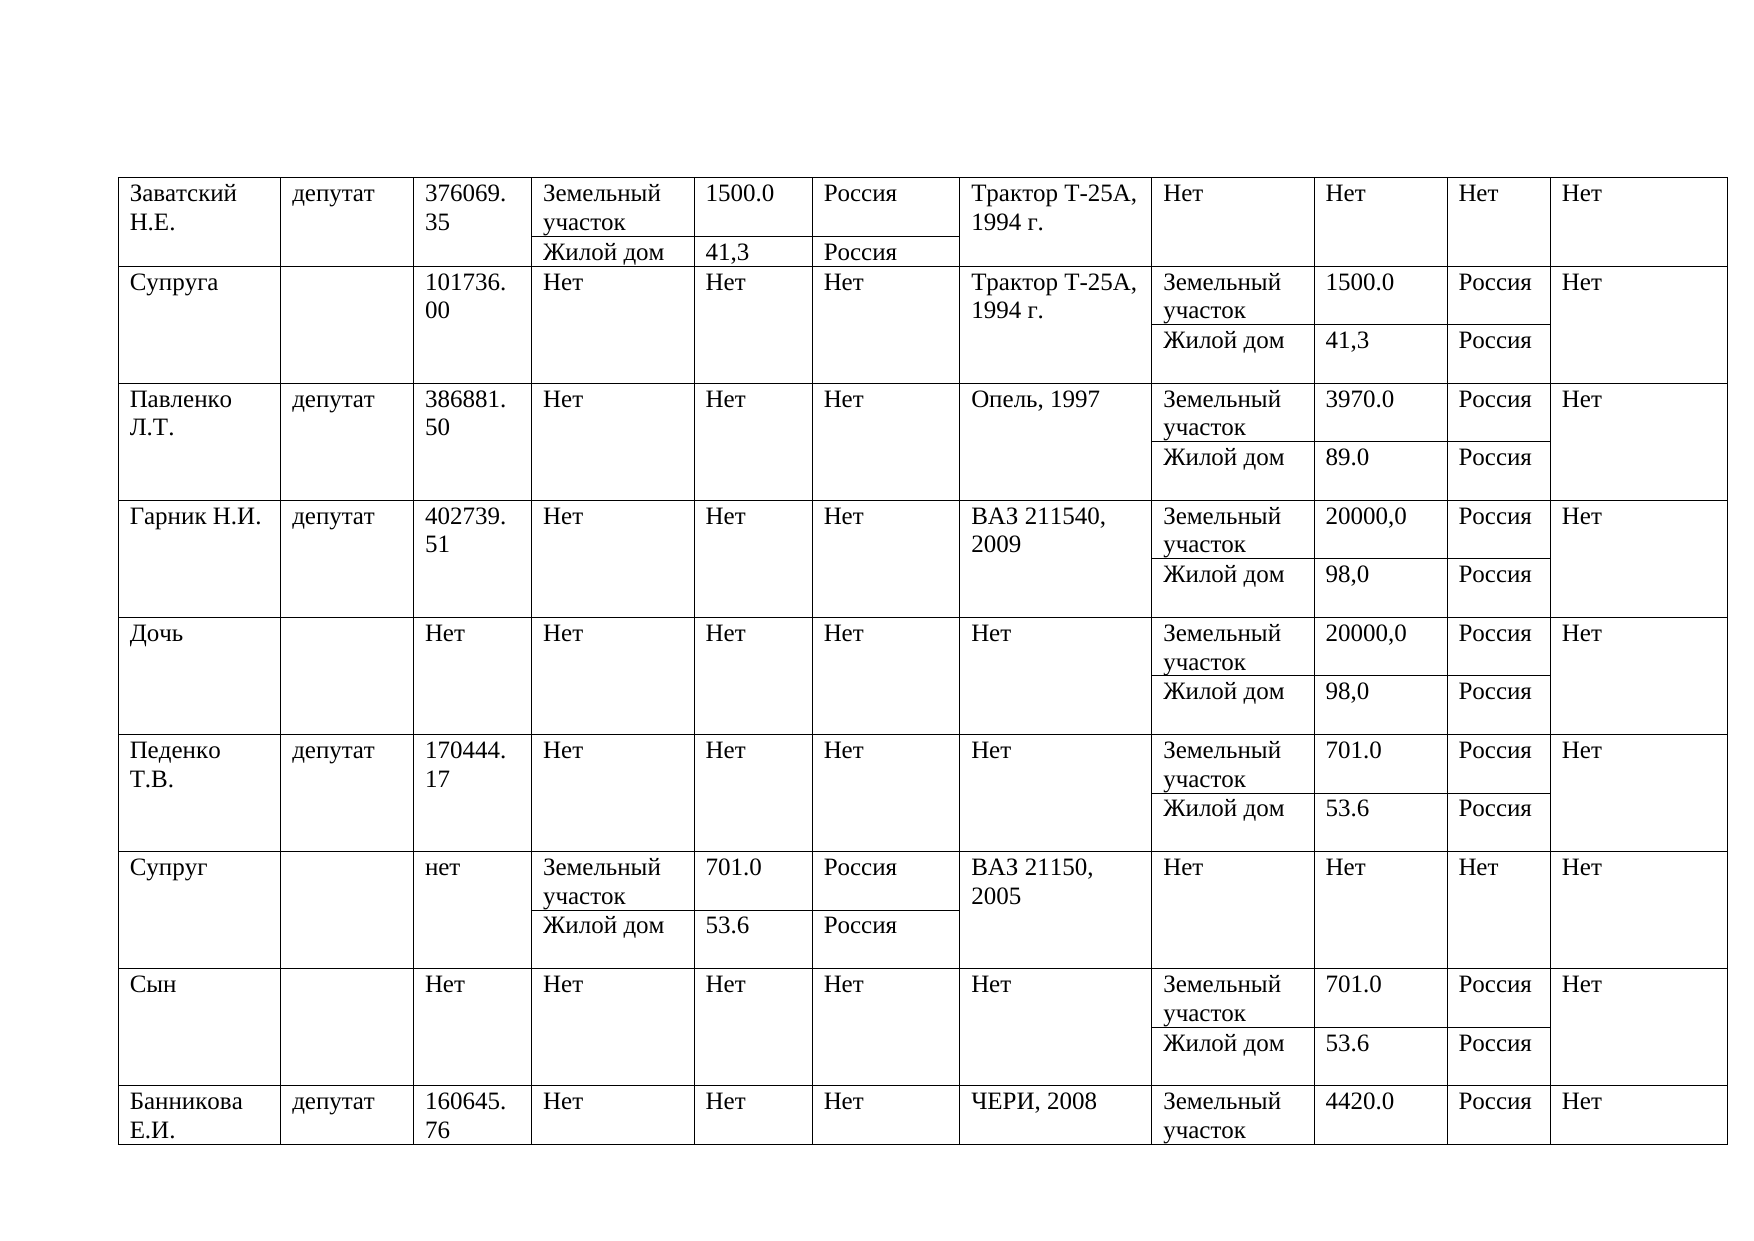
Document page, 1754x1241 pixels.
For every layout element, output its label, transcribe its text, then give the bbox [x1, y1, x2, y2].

table_cell Россия [1448, 1086, 1550, 1144]
table_cell Земельный участок [1152, 618, 1314, 675]
table_cell Нет [813, 1086, 959, 1144]
table_cell Нет [1551, 1086, 1727, 1144]
table_cell Земельный участок [1152, 969, 1314, 1027]
table_cell 98,0 [1315, 559, 1447, 617]
table_cell Нет [695, 1086, 812, 1144]
table_cell Россия [1448, 384, 1550, 441]
table_cell 701.0 [1315, 969, 1447, 1027]
table_cell Павленко Л.Т. [119, 384, 280, 500]
table_cell Нет [1315, 178, 1447, 266]
table_cell Россия [1448, 1028, 1550, 1085]
table_cell Россия [813, 852, 959, 909]
table_cell депутат [281, 735, 413, 851]
table_cell Педенко Т.В. [119, 735, 280, 851]
table_cell Нет [532, 735, 694, 851]
table_cell Нет [1551, 178, 1727, 266]
table_cell Земельный участок [1152, 1086, 1314, 1144]
table_cell 160645. 76 [414, 1086, 531, 1144]
table_cell 53.6 [1315, 1028, 1447, 1085]
table_cell Нет [1152, 178, 1314, 266]
table_cell депутат [281, 384, 413, 500]
table_cell Опель, 1997 [960, 384, 1151, 500]
table_cell [281, 969, 413, 1085]
table_cell Нет [1551, 384, 1727, 500]
table_cell Россия [1448, 735, 1550, 792]
table_cell Жилой дом [1152, 559, 1314, 617]
table_cell Нет [1551, 735, 1727, 851]
table_cell [281, 618, 413, 734]
table_cell Россия [1448, 559, 1550, 617]
table_cell 170444. 17 [414, 735, 531, 851]
table_cell Нет [695, 501, 812, 617]
table_cell Жилой дом [532, 911, 694, 968]
table_cell 376069. 35 [414, 178, 531, 266]
table_cell Земельный участок [1152, 384, 1314, 441]
table_cell Россия [1448, 501, 1550, 558]
table_cell Нет [532, 267, 694, 383]
table_cell Нет [960, 618, 1151, 734]
table_cell Россия [1448, 794, 1550, 851]
table_cell 402739. 51 [414, 501, 531, 617]
table_cell Трактор Т-25А, 1994 г. [960, 267, 1151, 383]
table_cell Земельный участок [1152, 501, 1314, 558]
table_cell [281, 852, 413, 968]
table_cell 701.0 [1315, 735, 1447, 792]
table_cell Дочь [119, 618, 280, 734]
table_cell ЧЕРИ, 2008 [960, 1086, 1151, 1144]
table_cell [281, 267, 413, 383]
table_cell Нет [695, 618, 812, 734]
table_cell Нет [1551, 618, 1727, 734]
table_cell Нет [813, 384, 959, 500]
table_cell Нет [1152, 852, 1314, 968]
table_cell 701.0 [695, 852, 812, 909]
table_cell Земельный участок [1152, 267, 1314, 324]
table_cell Жилой дом [1152, 442, 1314, 500]
table_cell 89.0 [1315, 442, 1447, 500]
table_cell Гарник Н.И. [119, 501, 280, 617]
table_cell 20000,0 [1315, 501, 1447, 558]
table_cell Нет [960, 735, 1151, 851]
table_cell Нет [813, 969, 959, 1085]
table_cell Нет [695, 384, 812, 500]
table_cell 41,3 [1315, 325, 1447, 383]
table_cell нет [414, 852, 531, 968]
table_cell 1500.0 [1315, 267, 1447, 324]
table_cell 53.6 [1315, 794, 1447, 851]
table_cell 53.6 [695, 911, 812, 968]
table_cell Жилой дом [1152, 676, 1314, 734]
table_cell Заватский Н.Е. [119, 178, 280, 266]
table_cell Земельный участок [532, 178, 694, 236]
table_cell Россия [813, 911, 959, 968]
table_cell ВАЗ 21150, 2005 [960, 852, 1151, 968]
table_cell Нет [695, 735, 812, 851]
table_cell Нет [532, 501, 694, 617]
table_cell Россия [1448, 267, 1550, 324]
table_cell Нет [1448, 178, 1550, 266]
table_cell Жилой дом [532, 237, 694, 266]
table_cell 20000,0 [1315, 618, 1447, 675]
table_cell 3970.0 [1315, 384, 1447, 441]
table_cell Сын [119, 969, 280, 1085]
table_cell 386881. 50 [414, 384, 531, 500]
table_cell Нет [1448, 852, 1550, 968]
table_cell Нет [1551, 267, 1727, 383]
table_cell Нет [532, 969, 694, 1085]
table_cell Нет [813, 501, 959, 617]
table_cell 4420.0 [1315, 1086, 1447, 1144]
table_cell Жилой дом [1152, 1028, 1314, 1085]
table_cell Россия [1448, 618, 1550, 675]
table_cell Земельный участок [1152, 735, 1314, 792]
table_cell Россия [1448, 969, 1550, 1027]
table_cell 1500.0 [695, 178, 812, 236]
table_cell Нет [1551, 501, 1727, 617]
table_cell Нет [414, 618, 531, 734]
table_cell Нет [813, 267, 959, 383]
table_cell Нет [1551, 969, 1727, 1085]
table_cell Нет [414, 969, 531, 1085]
table_cell 41,3 [695, 237, 812, 266]
table_cell Супруг [119, 852, 280, 968]
table_cell Земельный участок [532, 852, 694, 909]
table_cell ВАЗ 211540, 2009 [960, 501, 1151, 617]
table_cell Нет [695, 267, 812, 383]
table_cell депутат [281, 501, 413, 617]
table_cell Россия [1448, 442, 1550, 500]
table_cell Жилой дом [1152, 794, 1314, 851]
table_cell Супруга [119, 267, 280, 383]
table_cell Нет [813, 735, 959, 851]
table_cell Трактор Т-25А, 1994 г. [960, 178, 1151, 266]
table_cell Жилой дом [1152, 325, 1314, 383]
table_cell Нет [1551, 852, 1727, 968]
table_cell Россия [813, 237, 959, 266]
table_cell Нет [960, 969, 1151, 1085]
table_cell депутат [281, 178, 413, 266]
table_cell 101736. 00 [414, 267, 531, 383]
table_cell Россия [813, 178, 959, 236]
table_cell депутат [281, 1086, 413, 1144]
table_cell Нет [532, 618, 694, 734]
table_cell Нет [532, 384, 694, 500]
table_cell Нет [695, 969, 812, 1085]
table_cell Нет [1315, 852, 1447, 968]
table_cell Нет [532, 1086, 694, 1144]
table_cell Банникова Е.И. [119, 1086, 280, 1144]
table_cell 98,0 [1315, 676, 1447, 734]
table_cell Россия [1448, 325, 1550, 383]
table_cell Россия [1448, 676, 1550, 734]
table_cell Нет [813, 618, 959, 734]
